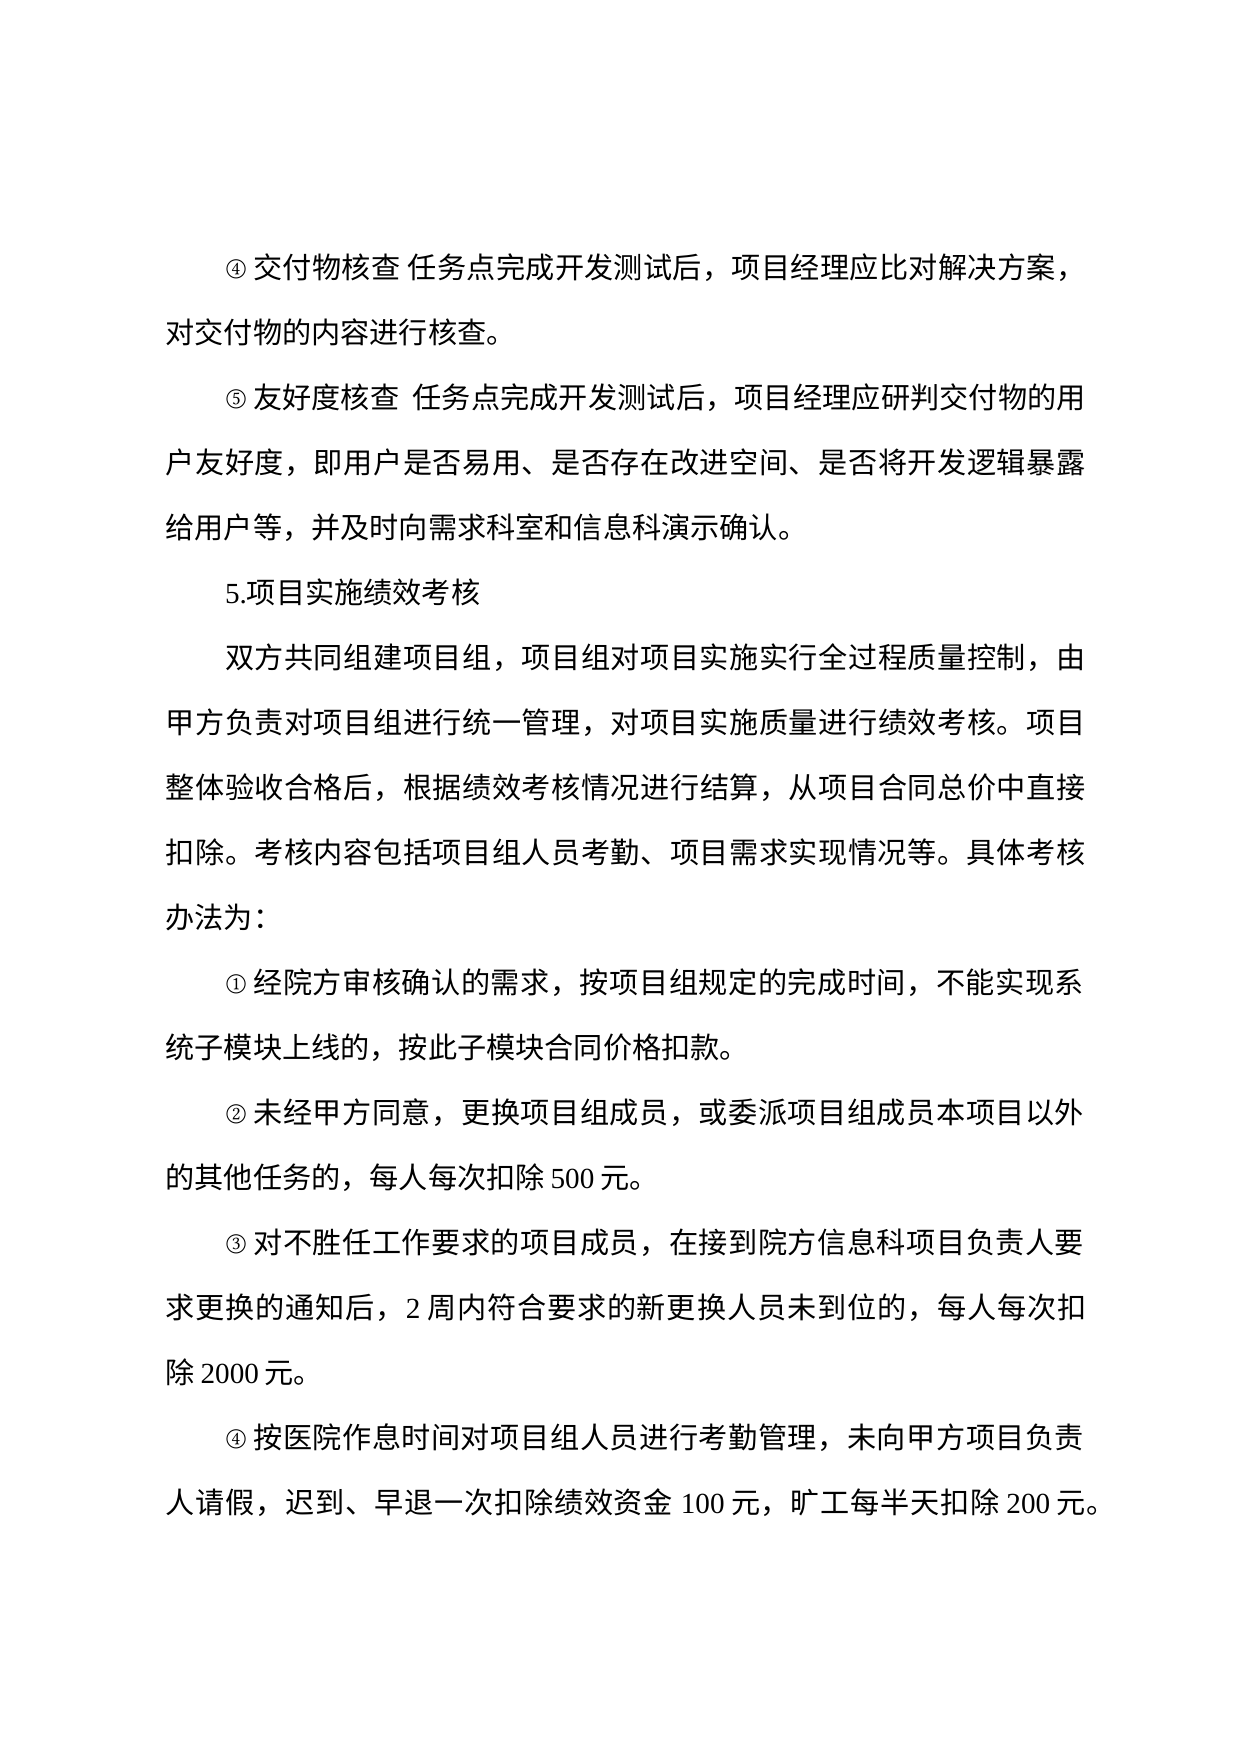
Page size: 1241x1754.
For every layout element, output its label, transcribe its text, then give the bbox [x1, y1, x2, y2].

text ⑤友好度核查 任务点完成开发测试后，项目经理应研判交付物的用户友好度，即用户是否易用、是否存在改进空间、是否将开发逻辑暴露给用户等，并及时向需求科室和信息科演示确认。 [165, 363, 1087, 558]
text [165, 1403, 1087, 1533]
text ①经院方审核确认的需求，按项目组规定的完成时间，不能实现系统子模块上线的，按此子模块合同价格扣款。 [165, 948, 1087, 1078]
text ③对不胜任工作要求的项目成员，在接到院方信息科项目负责人要求更换的通知后，2周内符合要求的新更换人员未到位的，每人每次扣除2000元。 [165, 1208, 1087, 1403]
text ②未经甲方同意，更换项目组成员，或委派项目组成员本项目以外的其他任务的，每人每次扣除500元。 [165, 1078, 1087, 1208]
text ④交付物核查 任务点完成开发测试后，项目经理应比对解决方案，对交付物的内容进行核查。 [165, 233, 1087, 363]
text 5.项目实施绩效考核 [165, 558, 1087, 623]
text 双方共同组建项目组，项目组对项目实施实行全过程质量控制，由甲方负责对项目组进行统一管理，对项目实施质量进行绩效考核。项目整体验收合格后，根据绩效考核情况进行结算，从项目合同总价中直接扣除。考核内容包括项目组人员考勤、项目需求实现情况等。具体考核办法为： [165, 623, 1087, 948]
